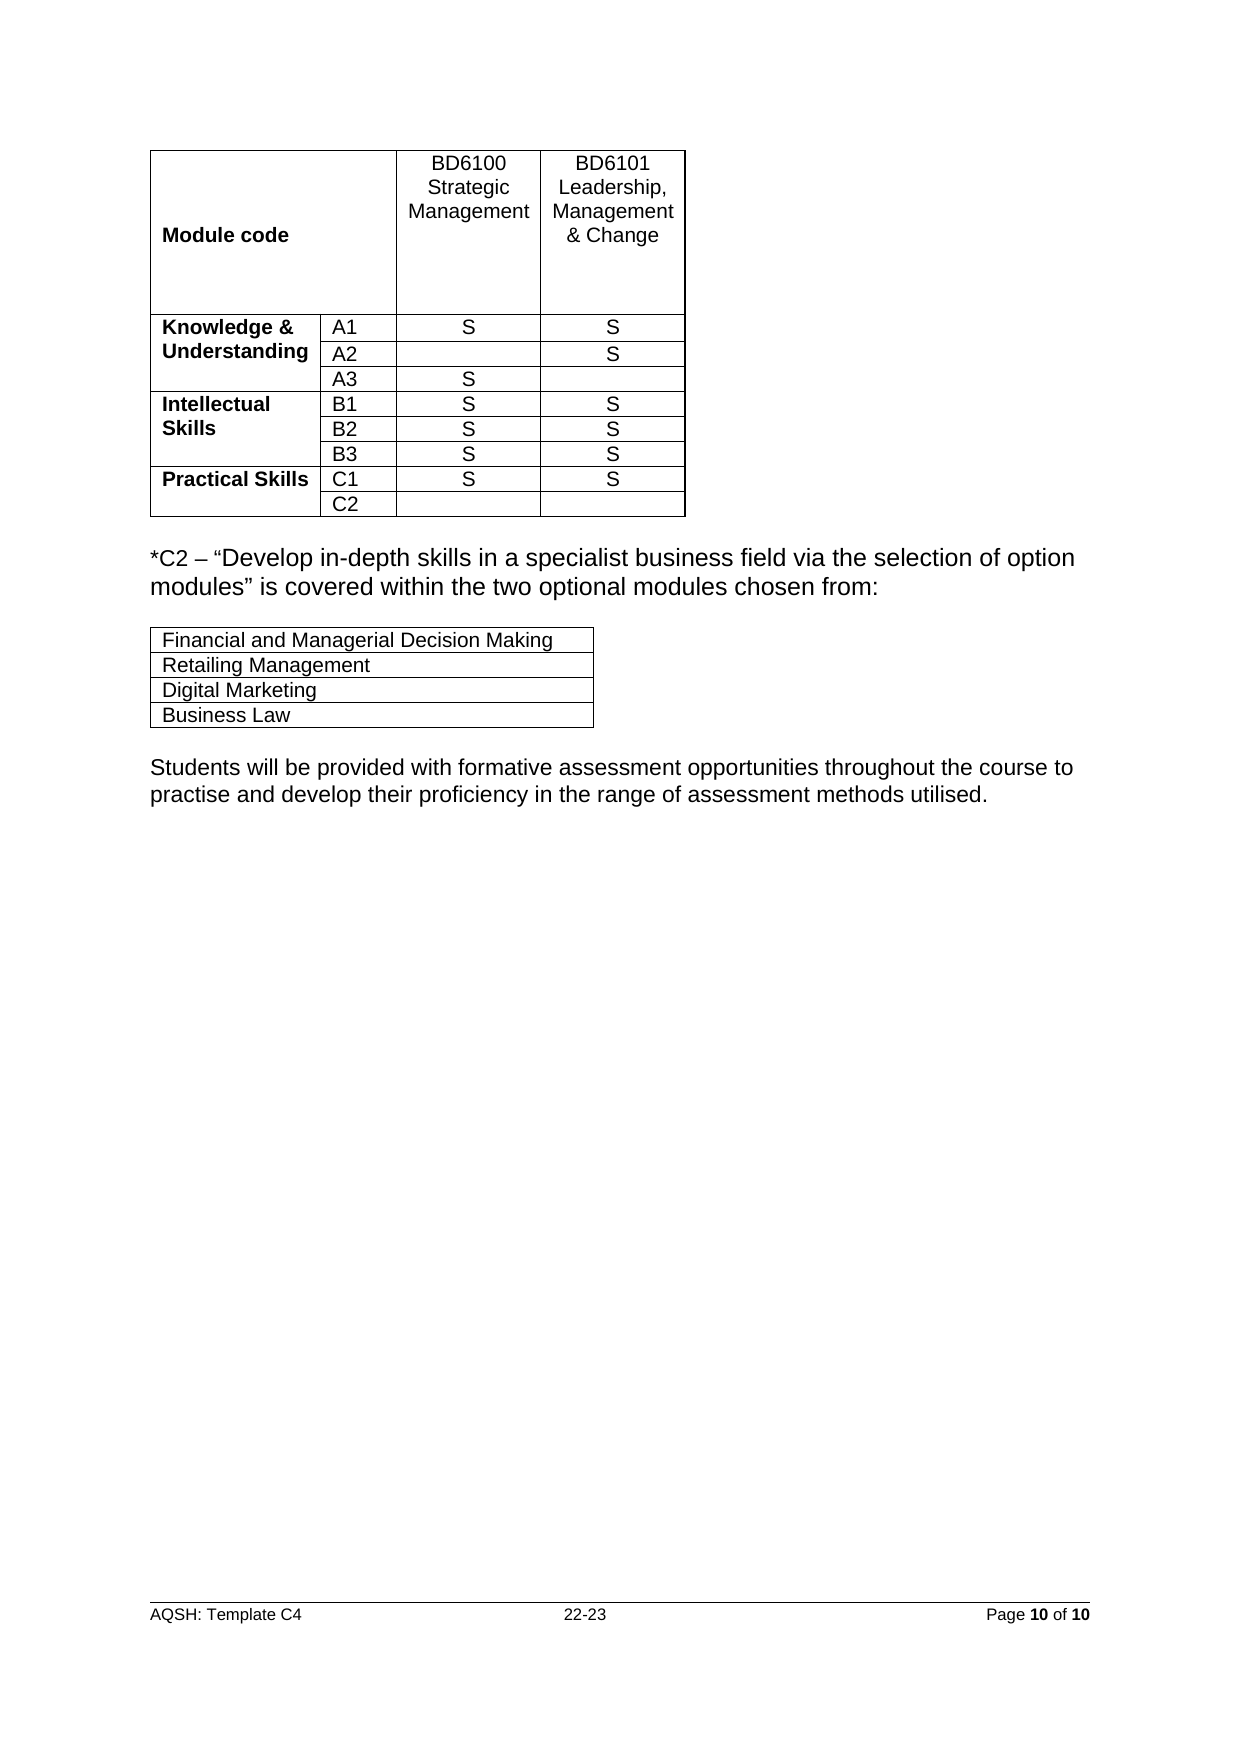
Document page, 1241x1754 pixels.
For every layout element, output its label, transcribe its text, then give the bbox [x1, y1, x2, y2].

table_cell S [541, 342, 684, 366]
table_cell S [397, 467, 540, 491]
table_cell Practical Skills [151, 467, 320, 516]
table_cell S [397, 442, 540, 466]
table_cell S [541, 417, 684, 441]
table_cell Digital Marketing [151, 678, 593, 702]
table_cell S [397, 315, 540, 341]
table_cell Business Law [151, 703, 593, 727]
table_cell BD6101 Leadership, Management & Change [541, 151, 684, 313]
table_cell S [541, 315, 684, 341]
table_header Financial and Managerial Decision Making [151, 628, 593, 652]
table_cell S [541, 467, 684, 491]
table_cell B2 [321, 417, 396, 441]
text Students will be provided with formative assessment opportunities throughout the course to practise and develop their proficiency in the range of assessment methods utilised. [150, 754, 1090, 807]
table_cell Retailing Management [151, 653, 593, 677]
table_cell [541, 367, 684, 391]
table_cell C2 [321, 492, 396, 516]
table_cell A3 [321, 367, 396, 391]
table_cell BD6100 Strategic Management [397, 151, 540, 313]
table_cell S [397, 367, 540, 391]
table_cell B1 [321, 392, 396, 416]
table_cell Knowledge & Understanding [151, 315, 320, 391]
table_header Module code [151, 151, 396, 313]
table_cell C1 [321, 467, 396, 491]
table_cell S [397, 392, 540, 416]
table_cell Intellectual Skills [151, 392, 320, 466]
table_cell [397, 492, 540, 516]
table_cell S [541, 392, 684, 416]
table_cell [541, 492, 684, 516]
table_cell A1 [321, 315, 396, 341]
table_cell [397, 342, 540, 366]
table_cell A2 [321, 342, 396, 366]
table_cell S [541, 442, 684, 466]
table_cell B3 [321, 442, 396, 466]
text *C2 – “Develop in-depth skills in a specialist business field via the selection of option modules” is covered within the two optional modules chosen from: [150, 543, 1090, 601]
table_cell S [397, 417, 540, 441]
